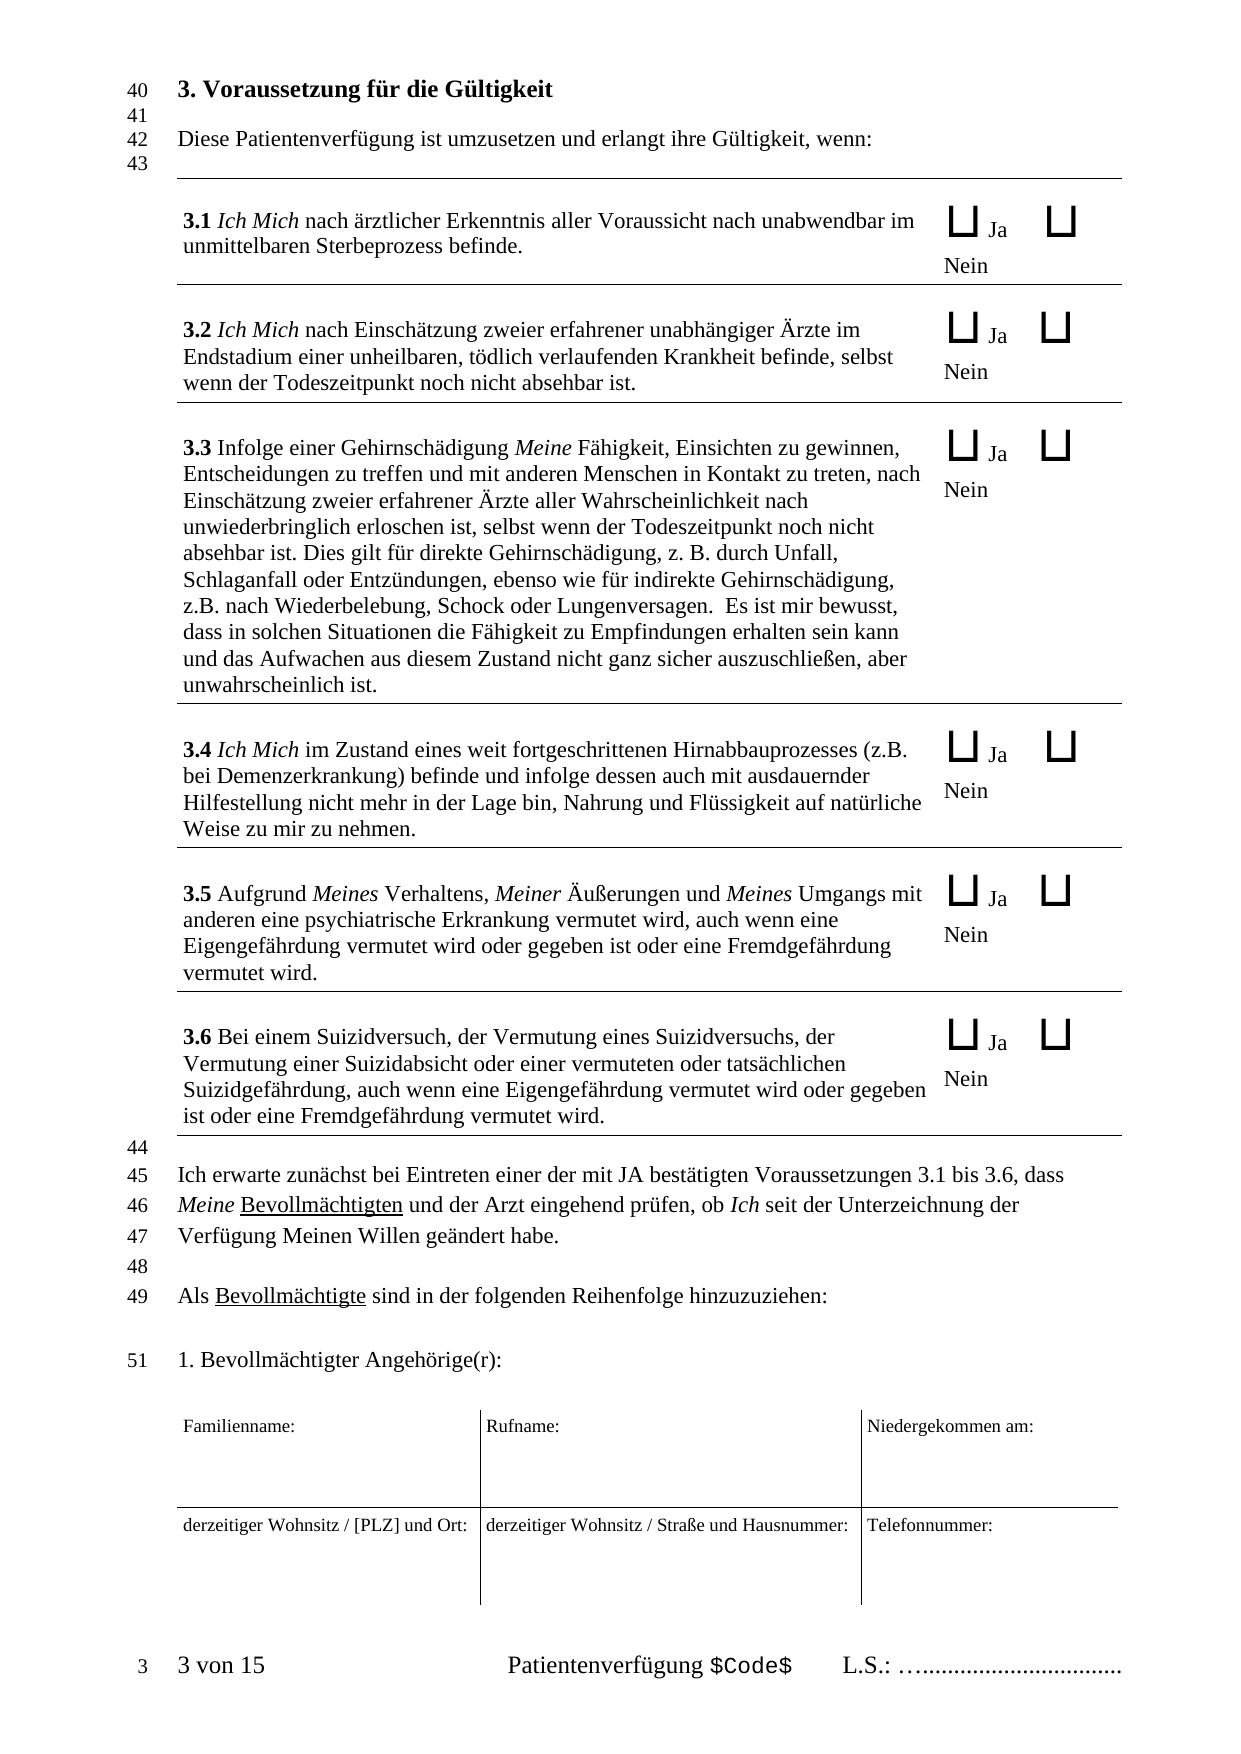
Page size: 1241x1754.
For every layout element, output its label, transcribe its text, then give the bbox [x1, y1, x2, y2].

text 1. Bevollmächtigter Angehörige(r): [177, 1346, 1110, 1405]
table_cell ⊔ Ja ⊔ Nein [938, 992, 1122, 1134]
table_cell derzeitiger Wohnsitz / [PLZ] und Ort: [177, 1508, 480, 1605]
table_header Familienname: [177, 1410, 480, 1507]
table_header Rufname: [481, 1410, 861, 1507]
table_cell 3.2 Ich Mich nach Einschätzung zweier erfahrener unabhängiger Ärzte im Endstadium einer unheilbaren, tödlich verlaufenden Krankheit befinde, selbst wenn der Todeszeitpunkt noch nicht absehbar ist. [177, 285, 938, 401]
table_header ⊔ Ja ⊔ Nein [938, 179, 1122, 284]
table_cell 3.5 Aufgrund Meines Verhaltens, Meiner Äußerungen und Meines Umgangs mit anderen eine psychiatrische Erkrankung vermutet wird, auch wenn eine Eigengefährdung vermutet wird oder gegeben ist oder eine Fremdgefährdung vermutet wird. [177, 848, 938, 991]
table_cell ⊔ Ja ⊔ Nein [938, 704, 1122, 847]
text Ich erwarte zunächst bei Eintreten einer der mit JA bestätigten Voraussetzungen 3.1 bis 3.6, dass Meine Bevollmächtigten und der Arzt eingehend prüfen, ob Ich seit der Unterzeichnung der Verfügung Meinen Willen geändert habe. [177, 1161, 1122, 1248]
table_header 3.1 Ich Mich nach ärztlicher Erkenntnis aller Voraussicht nach unabwendbar im unmittelbaren Sterbeprozess befinde. [177, 179, 938, 284]
table_cell 3.3 Infolge einer Gehirnschädigung Meine Fähigkeit, Einsichten zu gewinnen, Entscheidungen zu treffen und mit anderen Menschen in Kontakt zu treten, nach Einschätzung zweier erfahrener Ärzte aller Wahrscheinlichkeit nach unwiederbringlich erloschen ist, selbst wenn der Todeszeitpunkt noch nicht absehbar ist. Dies gilt für direkte Gehirnschädigung, z. B. durch Unfall, Schlaganfall oder Entzündungen, ebenso wie für indirekte Gehirnschädigung, z.B. nach Wiederbelebung, Schock oder Lungenversagen. Es ist mir bewusst, dass in solchen Situationen die Fähigkeit zu Empfindungen erhalten sein kann und das Aufwachen aus diesem Zustand nicht ganz sicher auszuschließen, aber unwahrscheinlich ist. [177, 403, 938, 703]
text Diese Patientenverfügung ist umzusetzen und erlangt ihre Gültigkeit, wenn: [177, 127, 1116, 151]
table_cell derzeitiger Wohnsitz / Straße und Hausnummer: [481, 1508, 861, 1605]
table_cell ⊔ Ja ⊔ Nein [938, 403, 1122, 703]
table_cell 3.4 Ich Mich im Zustand eines weit fortgeschrittenen Hirnabbauprozesses (z.B. bei Demenzerkrankung) befinde und infolge dessen auch mit ausdauernder Hilfestellung nicht mehr in der Lage bin, Nahrung und Flüssigkeit auf natürliche Weise zu mir zu nehmen. [177, 704, 938, 847]
text Als Bevollmächtigte sind in der folgenden Reihenfolge hinzuzuziehen: [177, 1252, 1122, 1342]
table_header Niedergekommen am: [862, 1410, 1118, 1507]
table_cell Telefonnummer: [862, 1508, 1118, 1605]
text 3. Voraussetzung für die Gültigkeit [177, 74, 1122, 102]
table_cell 3.6 Bei einem Suizidversuch, der Vermutung eines Suizidversuchs, der Vermutung einer Suizidabsicht oder einer vermuteten oder tatsächlichen Suizidgefährdung, auch wenn eine Eigengefährdung vermutet wird oder gegeben ist oder eine Fremdgefährdung vermutet wird. [177, 992, 938, 1134]
table_cell ⊔ Ja ⊔ Nein [938, 285, 1122, 401]
table_cell ⊔ Ja ⊔ Nein [938, 848, 1122, 991]
